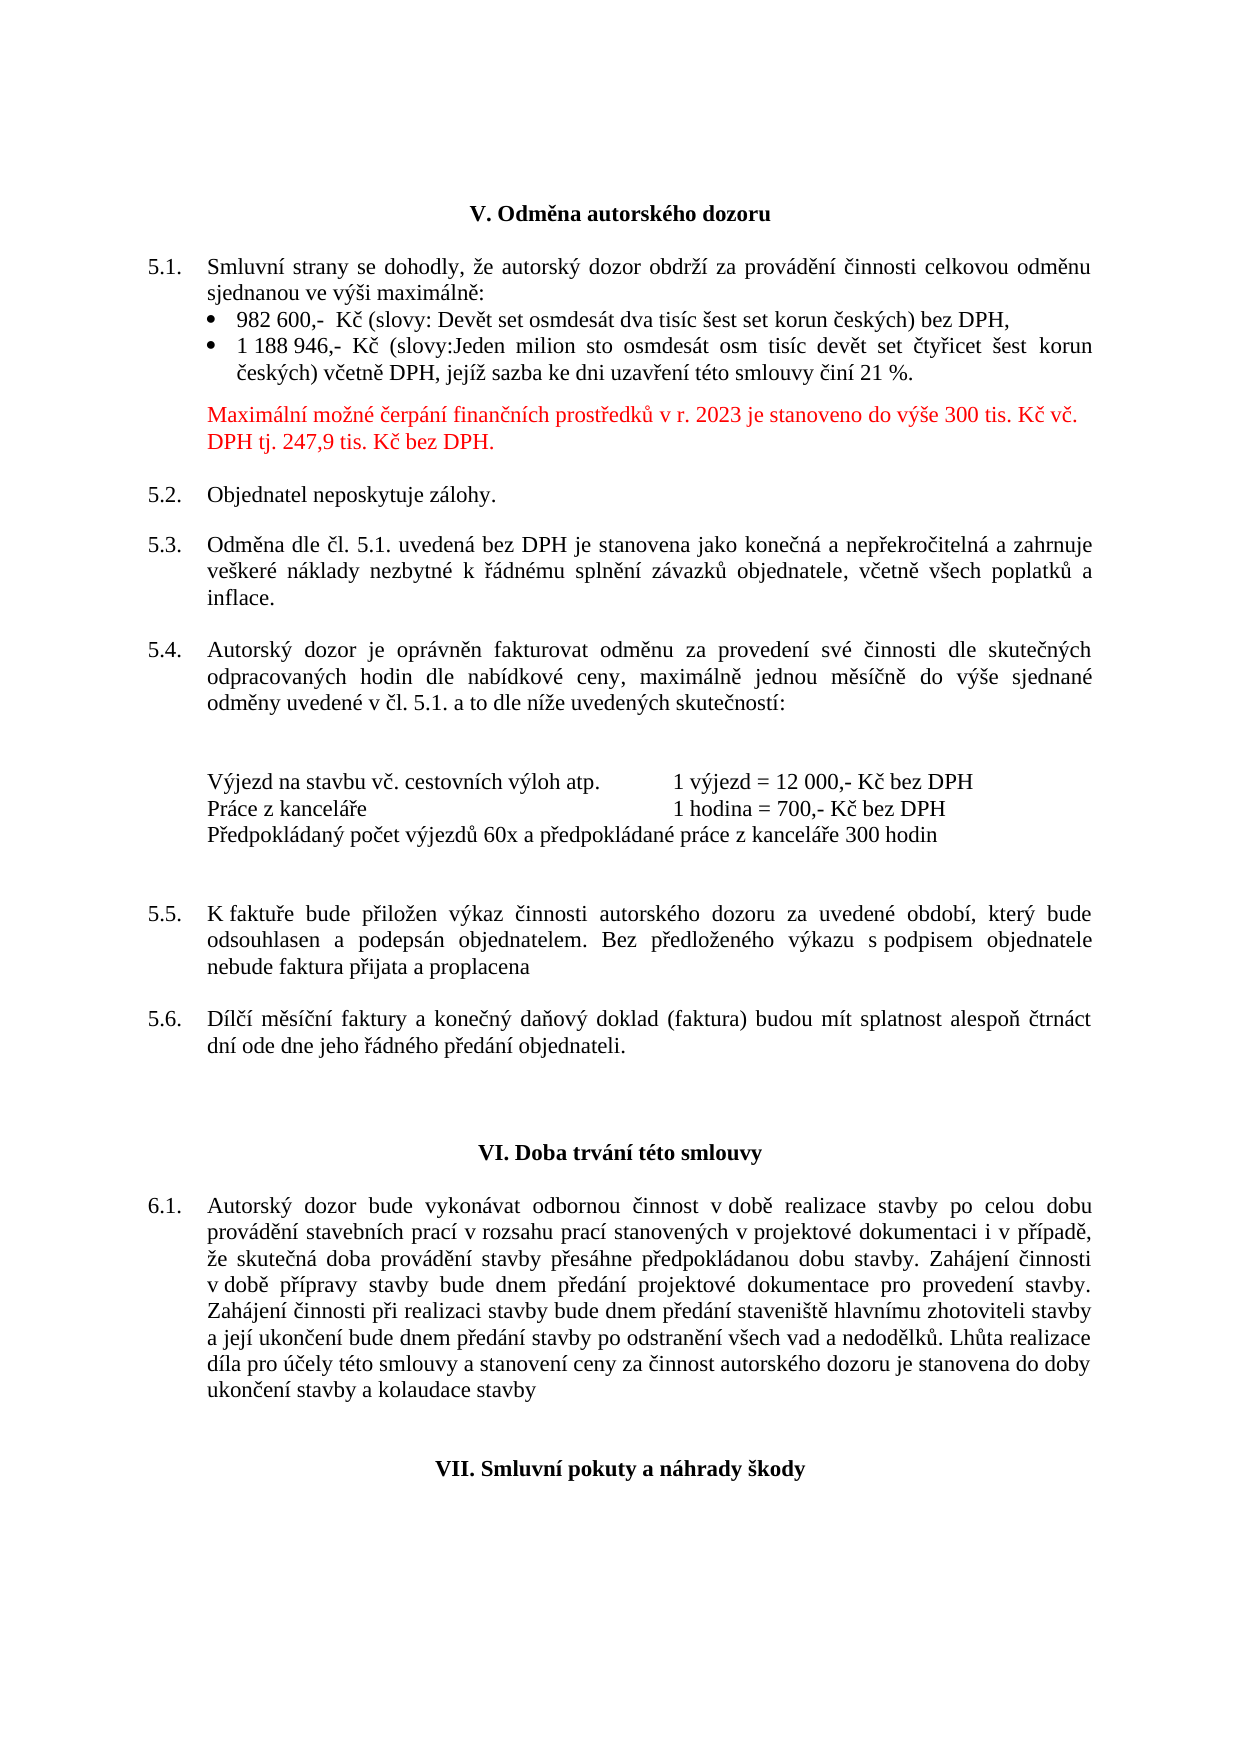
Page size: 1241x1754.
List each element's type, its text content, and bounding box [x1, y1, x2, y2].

text 6.1. Autorský dozor bude vykonávat odbornou činnost v době realizace stavby po celou dobu provádění stavebních prací v rozsahu prací stanovených v projektové dokumentaci i v případě, že skutečná doba provádění stavby přesáhne předpokládanou dobu stavby. Zahájení činnosti v době přípravy stavby bude dnem předání projektové dokumentace pro provedení stavby. Zahájení činnosti při realizaci stavby bude dnem předání staveniště hlavnímu zhotoviteli stavby a její ukončení bude dnem předání stavby po odstranění všech vad a nedodělků. Lhůta realizace díla pro účely této smlouvy a stanovení ceny za činnost autorského dozoru je stanovena do doby ukončení stavby a kolaudace stavby [148, 1192, 1092, 1403]
text Výjezd na stavbu vč. cestovních výloh atp. 1 výjezd = 12 000,- Kč bez DPH [207, 768, 1092, 794]
text Maximální možné čerpání finančních prostředků v r. 2023 je stanoveno do výše 300 tis. Kč vč. DPH tj. 247,9 tis. Kč bez DPH. [207, 402, 1092, 454]
text VI. Doba trvání této smlouvy [148, 1139, 1092, 1166]
text 5.4. Autorský dozor je oprávněn fakturovat odměnu za provedení své činnosti dle skutečných odpracovaných hodin dle nabídkové ceny, maximálně jednou měsíčně do výše sjednané odměny uvedené v čl. 5.1. a to dle níže uvedených skutečností: [148, 636, 1092, 716]
text Předpokládaný počet výjezdů 60x a předpokládané práce z kanceláře 300 hodin [207, 821, 1092, 847]
list 982 600,- Kč (slovy: Devět set osmdesát dva tisíc šest set korun českých) bez DPH, [207, 306, 1092, 332]
text Práce z kanceláře 1 hodina = 700,- Kč bez DPH [207, 794, 1092, 821]
list 1 188 946,- Kč (slovy:Jeden milion sto osmdesát osm tisíc devět set čtyřicet šest korun českých) včetně DPH, jejíž sazba ke dni uzavření této smlouvy činí 21 %. [207, 332, 1092, 385]
list Dílčí měsíční faktury a konečný daňový doklad (faktura) budou mít splatnost alespoň čtrnáct dní ode dne jeho řádného předání objednateli. [148, 1005, 1092, 1058]
text 5.3. Odměna dle čl. 5.1. uvedená bez DPH je stanovena jako konečná a nepřekročitelná a zahrnuje veškeré náklady nezbytné k řádnému splnění závazků objednatele, včetně všech poplatků a inflace. [148, 531, 1092, 610]
text VII. Smluvní pokuty a náhrady škody [148, 1456, 1092, 1482]
text 5.5. K faktuře bude přiložen výkaz činnosti autorského dozoru za uvedené období, který bude odsouhlasen a podepsán objednatelem. Bez předloženého výkazu s podpisem objednatele nebude faktura přijata a proplacena [148, 900, 1092, 979]
text 5.1. Smluvní strany se dohodly, že autorský dozor obdrží za provádění činnosti celkovou odměnu sjednanou ve výši maximálně: [148, 253, 1092, 306]
text 5.2. Objednatel neposkytuje zálohy. [148, 481, 1092, 507]
text V. Odměna autorského dozoru [148, 200, 1092, 227]
